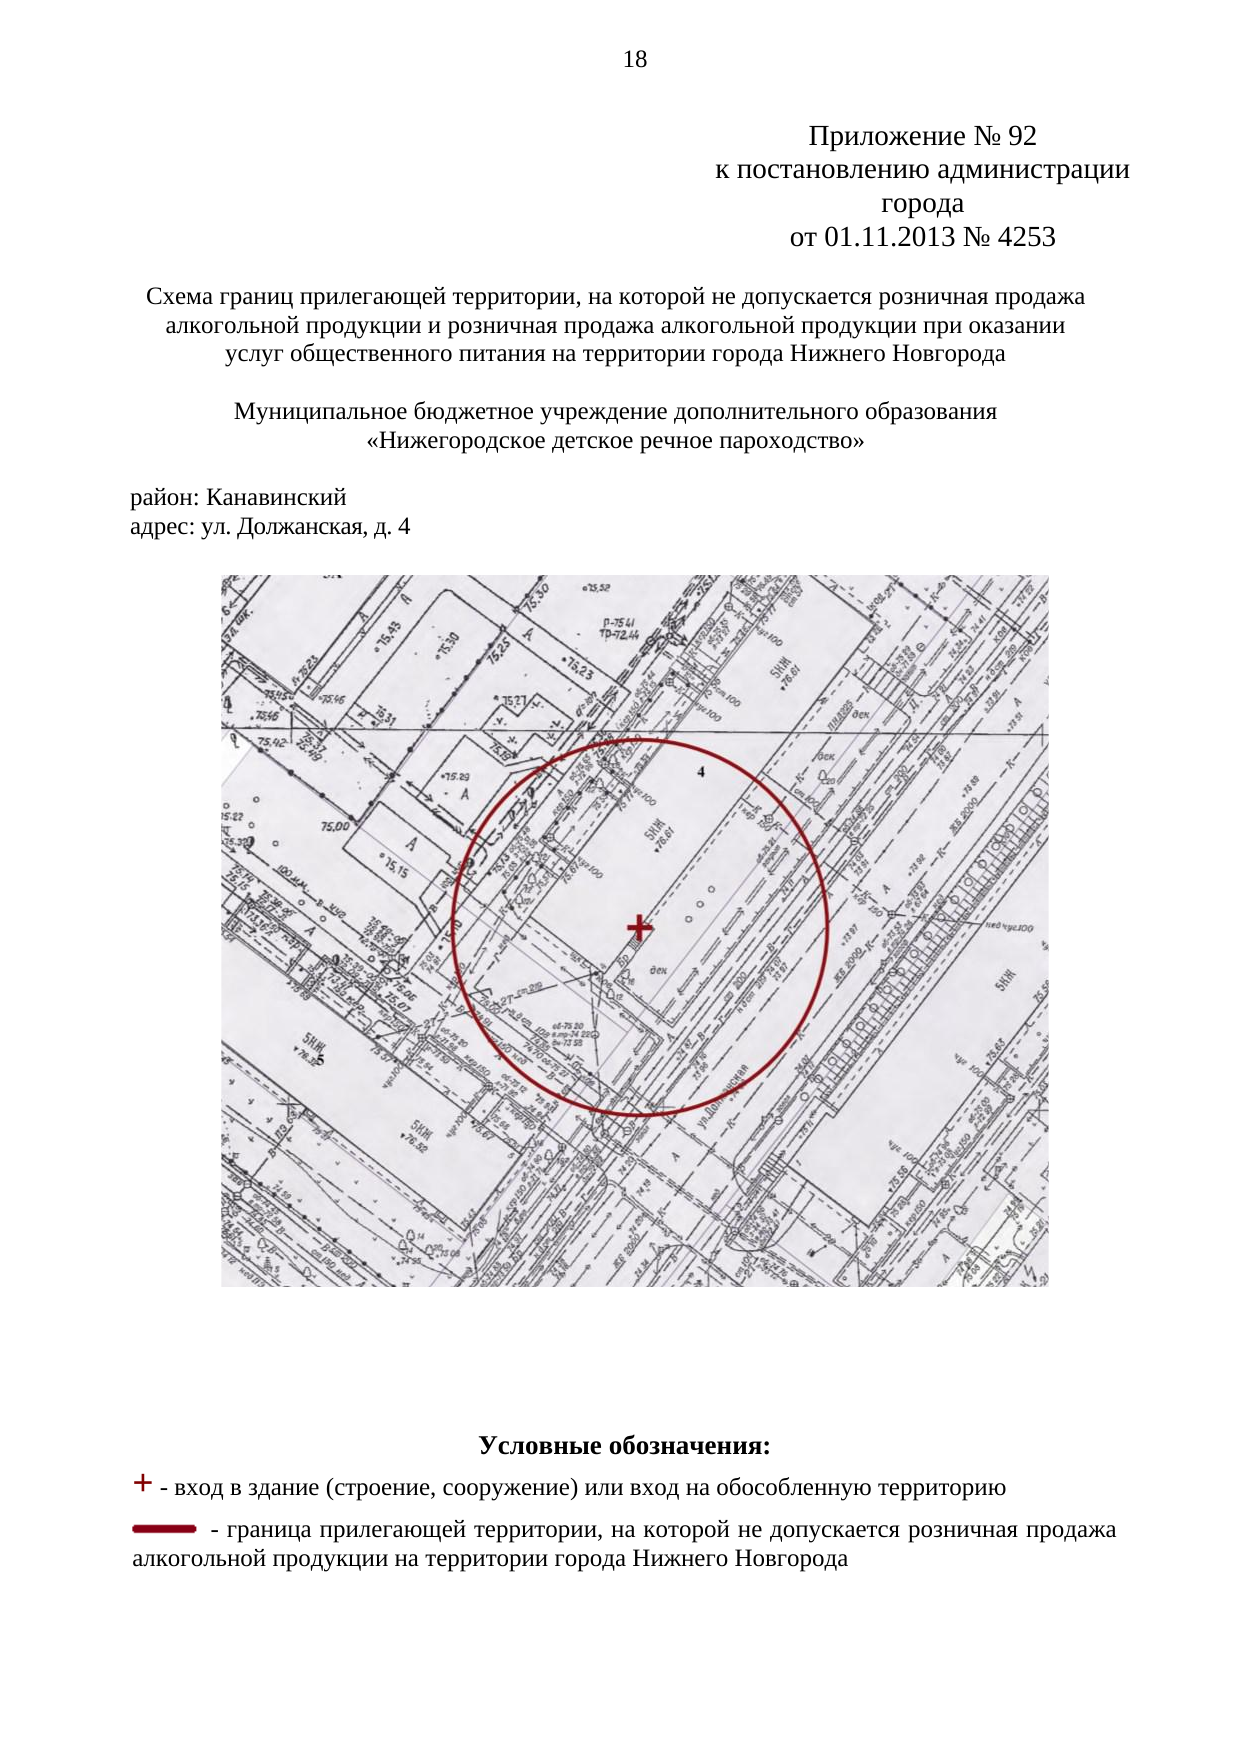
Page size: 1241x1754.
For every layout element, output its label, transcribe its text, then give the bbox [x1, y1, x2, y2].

text Схема границ прилегающей территории, на которой не допускается розничная продажа алкогольной продукции и розничная продажа алкогольной продукции при оказании услуг общественного питания на территории города Нижнего Новгорода [140, 281, 1091, 367]
text от 01.11.2013 № 4253 [694, 219, 1152, 252]
text к постановлению администрации города [694, 152, 1152, 219]
text адрес: ул. Должанская, д. 4 [130, 511, 591, 540]
text Муниципальное бюджетное учреждение дополнительного образования [140, 396, 1091, 425]
text Приложение № 92 [694, 118, 1152, 152]
picture [132, 1522, 203, 1538]
picture [221, 575, 1049, 1287]
text район: Канавинский [130, 482, 591, 511]
text «Нижегородское детское речное пароходство» [140, 425, 1091, 453]
